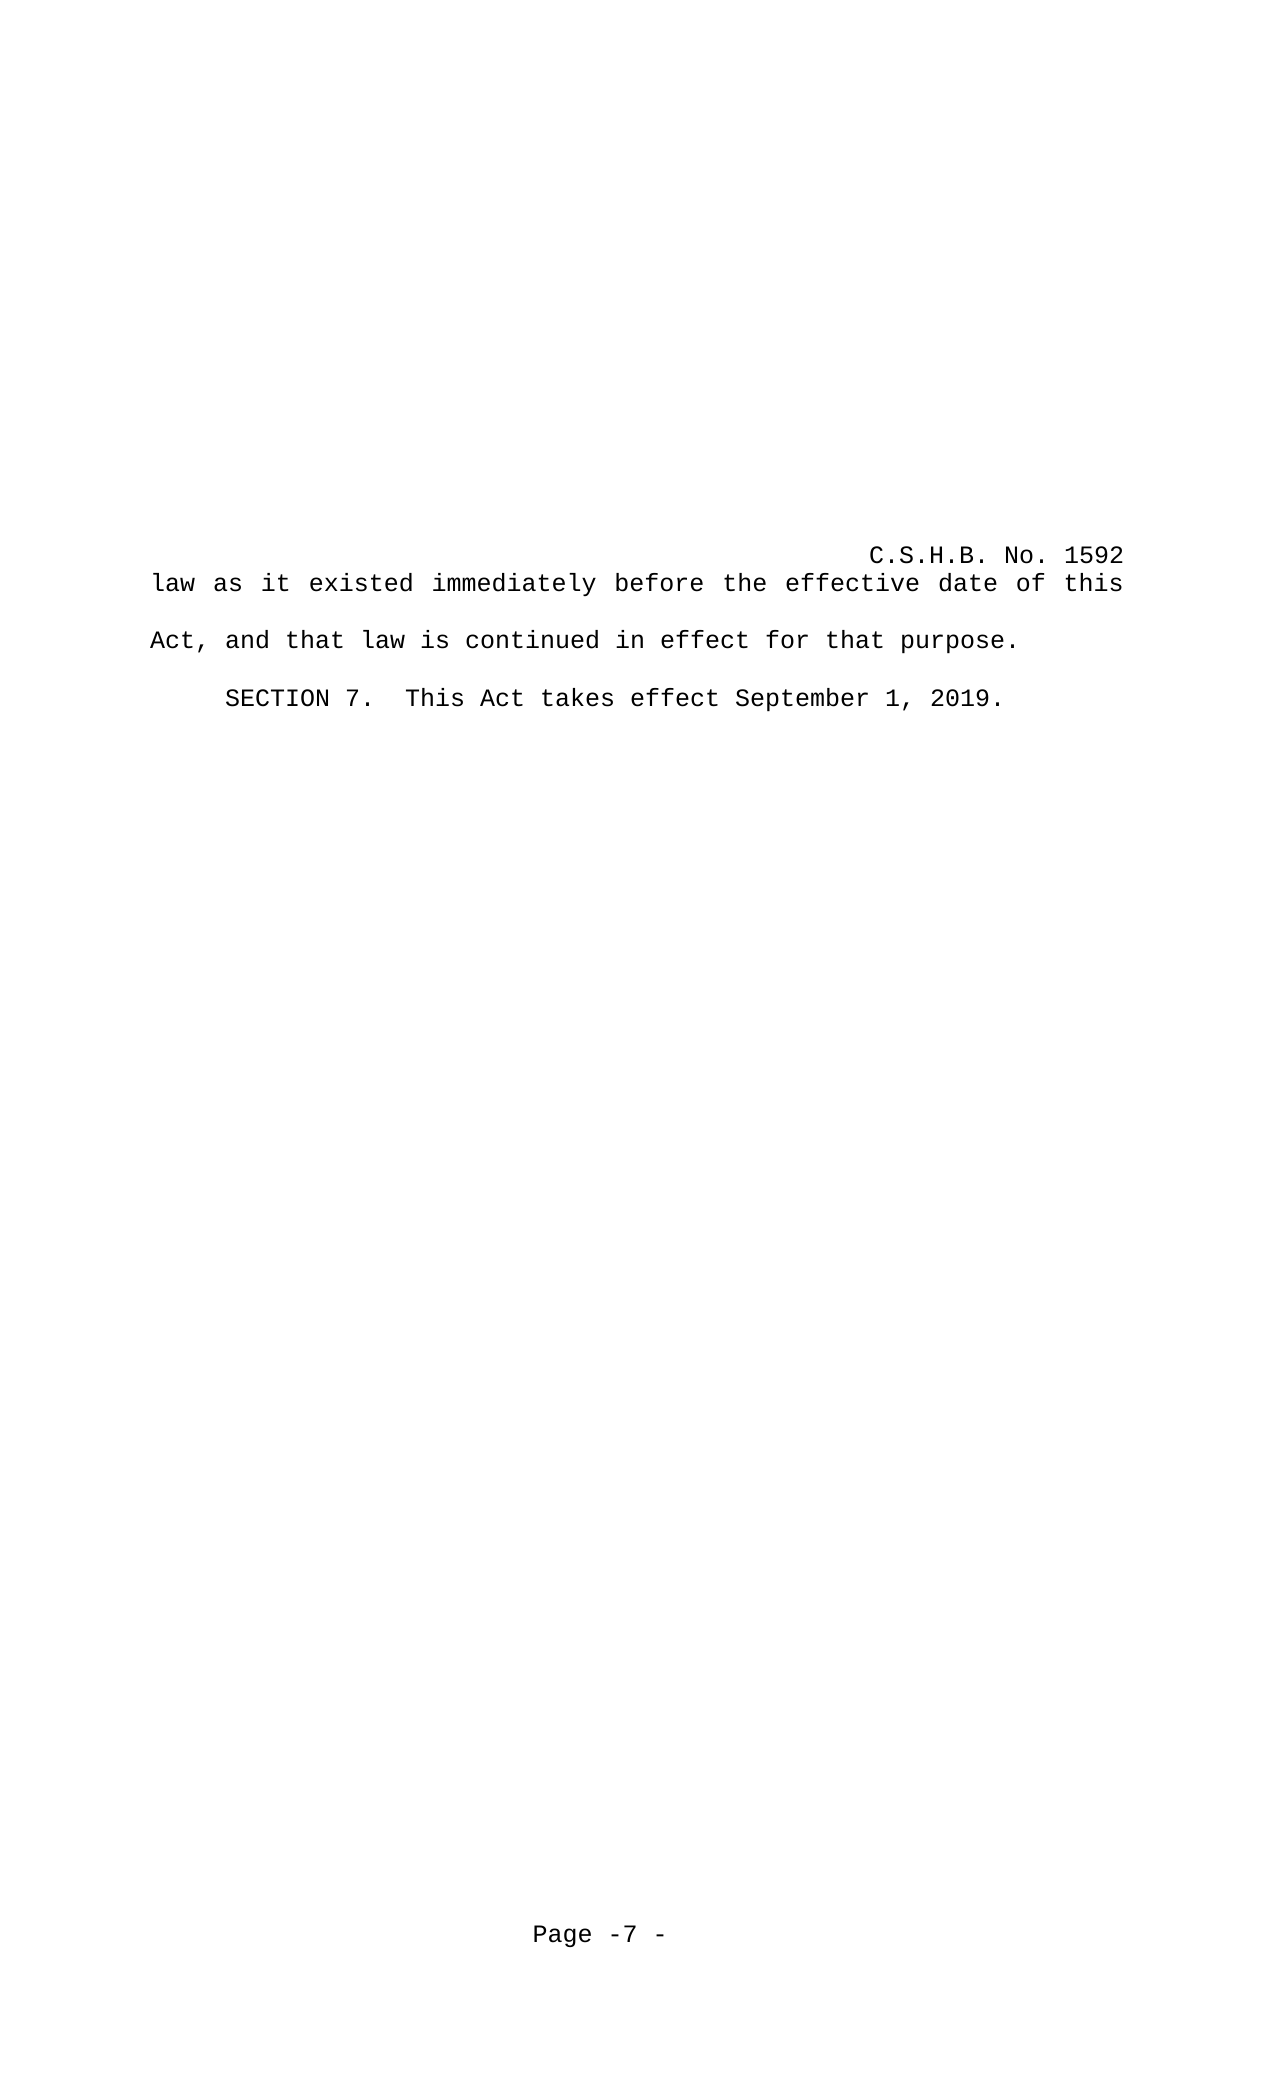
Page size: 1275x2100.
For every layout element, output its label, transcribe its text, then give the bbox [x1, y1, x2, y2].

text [150, 571, 1125, 656]
text SECTION 7. This Act takes effect September 1, 2019. [150, 685, 1125, 713]
